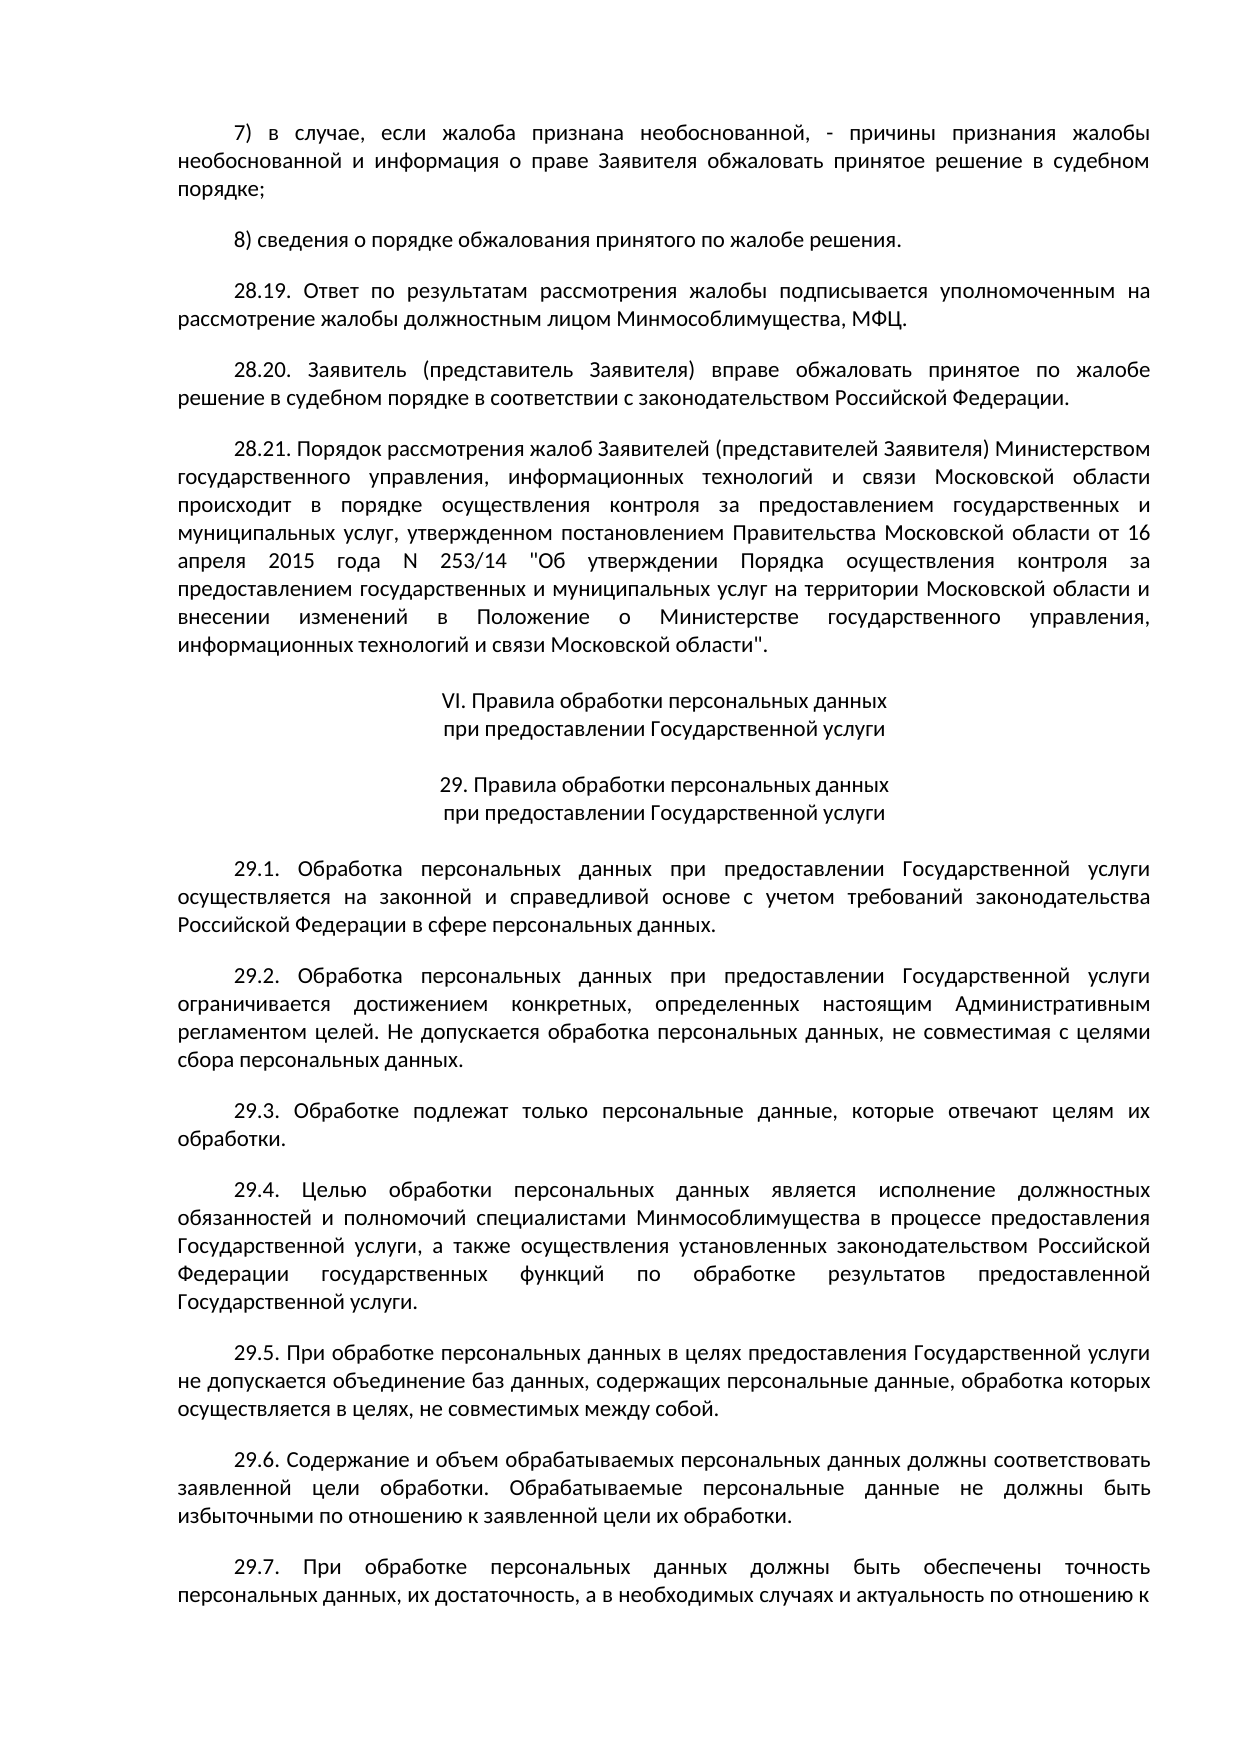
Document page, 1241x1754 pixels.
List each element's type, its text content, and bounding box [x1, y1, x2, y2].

text 29.1. Обработка персональных данных при предоставлении Государственной услуги осуществляется на законной и справедливой основе с учетом требований законодательства Российской Федерации в сфере персональных данных. [177, 854, 1152, 938]
text 7) в случае, если жалоба признана необоснованной, - причины признания жалобы необоснованной и информация о праве Заявителя обжаловать принятое решение в судебном порядке; [177, 118, 1152, 202]
text 29.2. Обработка персональных данных при предоставлении Государственной услуги ограничивается достижением конкретных, определенных настоящим Административным регламентом целей. Не допускается обработка персональных данных, не совместимая с целями сбора персональных данных. [177, 961, 1152, 1073]
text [177, 1552, 1152, 1608]
text 29. Правила обработки персональных данных [177, 770, 1152, 798]
text при предоставлении Государственной услуги [177, 798, 1152, 826]
text 28.19. Ответ по результатам рассмотрения жалобы подписывается уполномоченным на рассмотрение жалобы должностным лицом Минмособлимущества, МФЦ. [177, 276, 1152, 332]
text 28.20. Заявитель (представитель Заявителя) вправе обжаловать принятое по жалобе решение в судебном порядке в соответствии с законодательством Российской Федерации. [177, 355, 1152, 411]
text 28.21. Порядок рассмотрения жалоб Заявителей (представителей Заявителя) Министерством государственного управления, информационных технологий и связи Московской области происходит в порядке осуществления контроля за предоставлением государственных и муниципальных услуг, утвержденном постановлением Правительства Московской области от 16 апреля 2015 года N 253/14 "Об утверждении Порядка осуществления контроля за предоставлением государственных и муниципальных услуг на территории Московской области и внесении изменений в Положение о Министерстве государственного управления, информационных технологий и связи Московской области". [177, 434, 1152, 658]
text 29.6. Содержание и объем обрабатываемых персональных данных должны соответствовать заявленной цели обработки. Обрабатываемые персональные данные не должны быть избыточными по отношению к заявленной цели их обработки. [177, 1445, 1152, 1529]
text при предоставлении Государственной услуги [177, 714, 1152, 742]
text 8) сведения о порядке обжалования принятого по жалобе решения. [177, 225, 1152, 253]
text VI. Правила обработки персональных данных [177, 686, 1152, 714]
text 29.3. Обработке подлежат только персональные данные, которые отвечают целям их обработки. [177, 1096, 1152, 1152]
text 29.5. При обработке персональных данных в целях предоставления Государственной услуги не допускается объединение баз данных, содержащих персональные данные, обработка которых осуществляется в целях, не совместимых между собой. [177, 1338, 1152, 1422]
text 29.4. Целью обработки персональных данных является исполнение должностных обязанностей и полномочий специалистами Минмособлимущества в процессе предоставления Государственной услуги, а также осуществления установленных законодательством Российской Федерации государственных функций по обработке результатов предоставленной Государственной услуги. [177, 1175, 1152, 1315]
